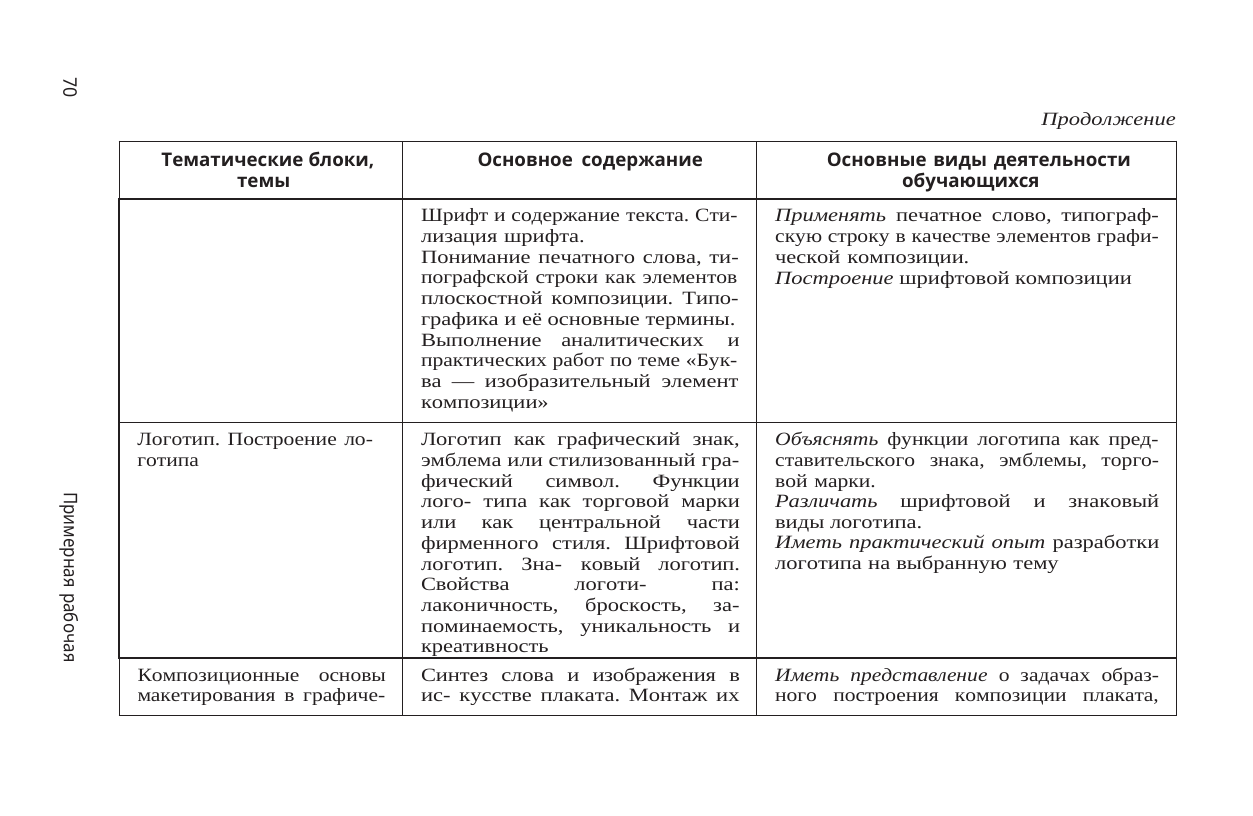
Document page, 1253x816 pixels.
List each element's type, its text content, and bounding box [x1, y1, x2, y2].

table_header Основные виды деятельности обучающихся [757, 142, 1176, 198]
table_cell Шрифт и содержание текста. Сти- лизация шрифта. Понимание печатного слова, ти- пографской строки как элементов плоскостной композиции. Типо- графика и её основные термины. Выполнение аналитических и практических работ по теме «Бук- ва — изобразительный элемент композиции» [403, 200, 756, 422]
text Продолжение [106, 108, 1176, 130]
table_cell Логотип как графический знак, эмблема или стилизованный гра- фический символ. Функции лого- типа как торговой марки или как центральной части фирменного стиля. Шрифтовой логотип. Зна- ковый логотип. Свойства логоти- па: лаконичность, броскость, за- поминаемость, уникальность и креативность [403, 423, 756, 657]
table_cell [120, 659, 402, 715]
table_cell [757, 659, 1176, 715]
table_header Тематические блоки, темы [120, 142, 402, 198]
table_cell [120, 200, 402, 422]
table_header Основное содержание [403, 142, 756, 198]
table_cell Объяснять функции логотипа как пред- ставительского знака, эмблемы, торго- вой марки. Различать шрифтовой и знаковый виды логотипа. Иметь практический опыт разработки логотипа на выбранную тему [757, 423, 1176, 657]
table_cell Применять печатное слово, типограф- скую строку в качестве элементов графи- ческой композиции. Построение шрифтовой композиции [757, 200, 1176, 422]
table_cell Логотип. Построение ло- готипа [120, 423, 402, 657]
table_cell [403, 659, 756, 715]
